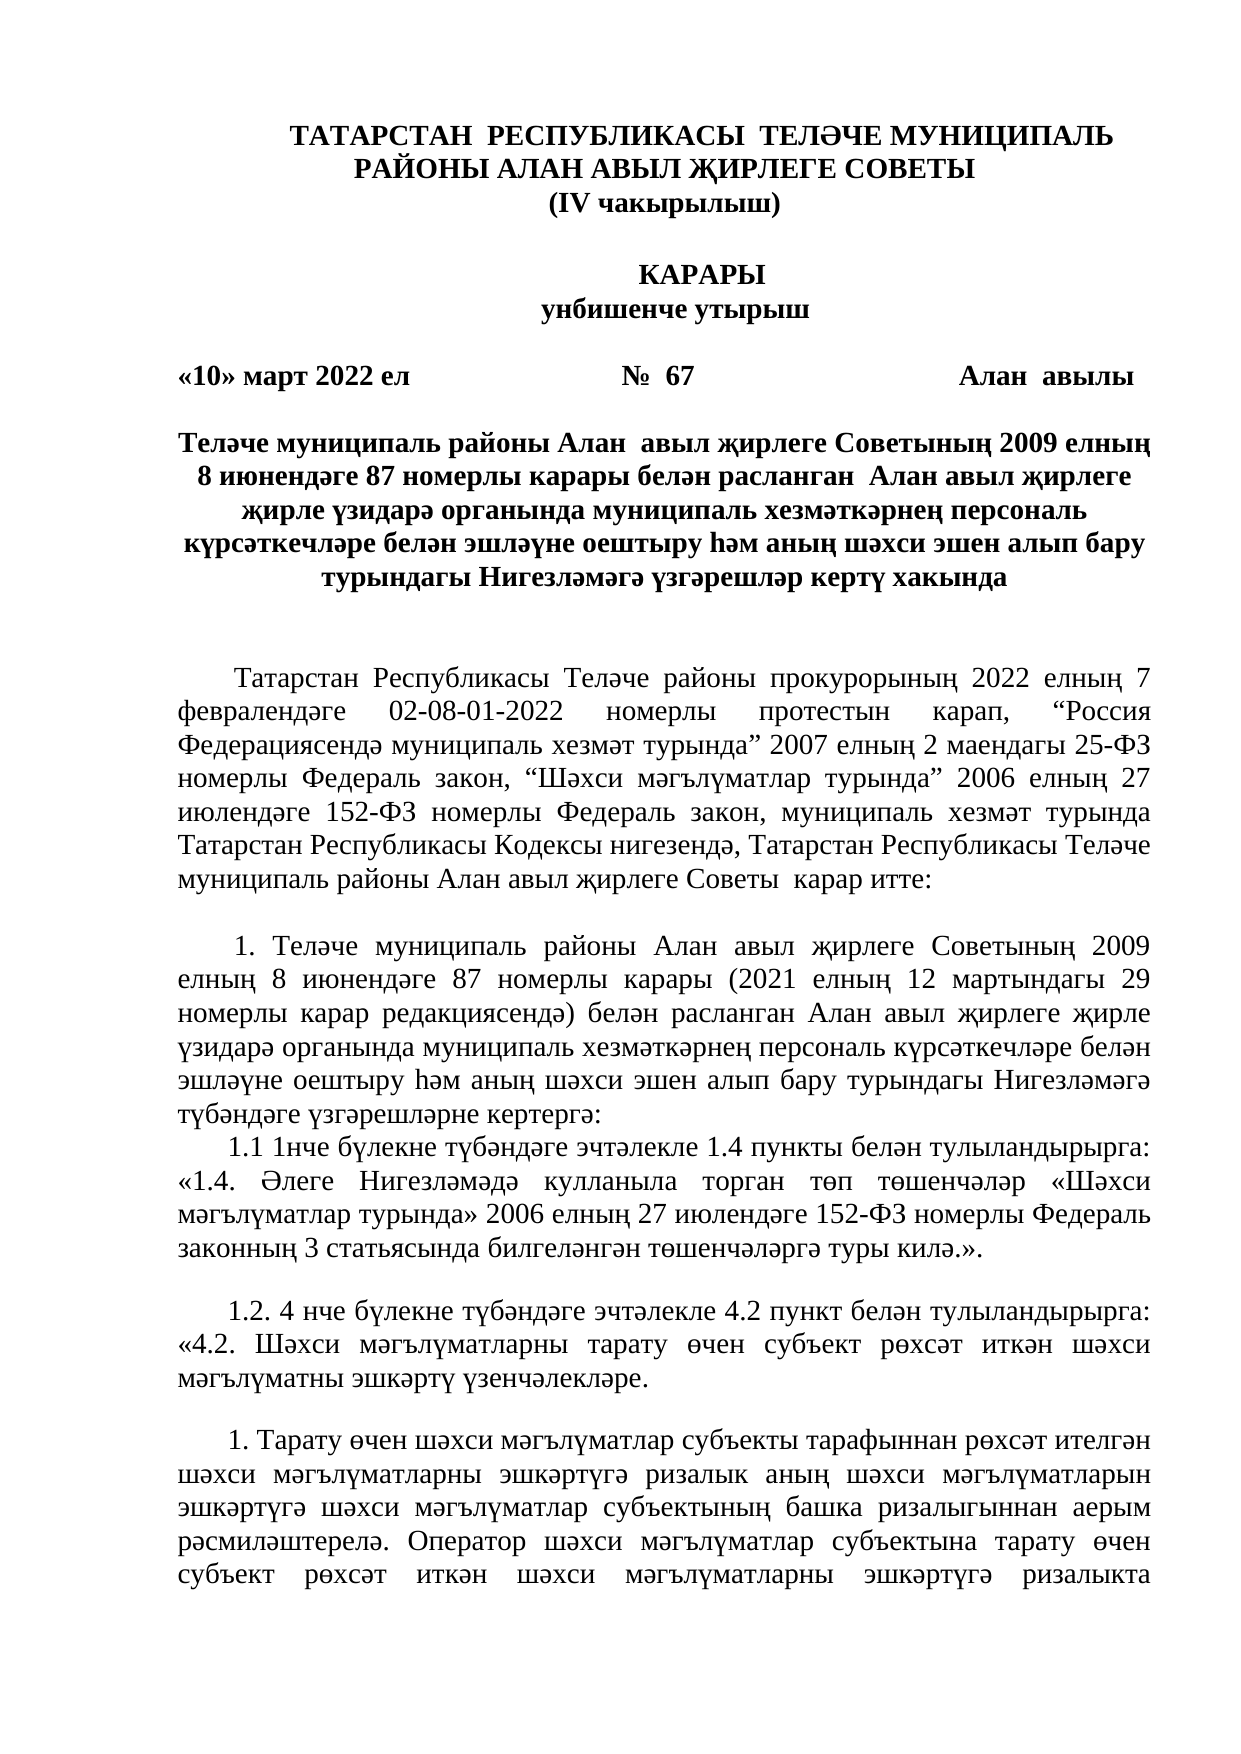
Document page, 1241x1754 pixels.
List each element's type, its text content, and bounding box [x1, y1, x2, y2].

text КАРАРЫ [177, 257, 1152, 291]
text 1.1 1нче бүлекне түбәндәге эчтәлекле 1.4 пункты белән тулыландырырга: «1.4. Әлеге Нигезләмәдә кулланыла торган төп төшенчәләр «Шәхси мәгълүматлар турында» 2006 елның 27 июлендәге 152-ФЗ номерлы Федераль законның 3 статьясында билгеләнгән төшенчәләргә туры килә.». [177, 1129, 1152, 1263]
text унбишенче утырыш [177, 291, 1152, 324]
title Татарстан Республикасы Теләче районы прокурорының 2022 елның 7 февралендәге 02-08-01-2022 номерлы протестын карап, “Россия Федерациясендә муниципаль хезмәт турында” 2007 елның 2 маендагы 25-ФЗ номерлы Федераль закон, “Шәхси мәгълүматлар турында” 2006 елның 27 июлендәге 152-ФЗ номерлы Федераль закон, муниципаль хезмәт турында Татарстан Республикасы Кодексы нигезендә, Татарстан Республикасы Теләче муниципаль районы Алан авыл җирлеге Советы карар итте: [177, 660, 1152, 894]
text (IV чакырылыш) [177, 185, 1152, 219]
text 1.2. 4 нче бүлекне түбәндәге эчтәлекле 4.2 пункт белән тулыландырырга: «4.2. Шәхси мәгълүматларны тарату өчен субъект рөхсәт иткән шәхси мәгълүматны эшкәртү үзенчәлекләре. [177, 1293, 1152, 1393]
text «10» март 2022 ел № 67 Алан авылы [177, 358, 1152, 391]
text ТАТАРСТАН РЕСПУБЛИКАСЫ ТЕЛӘЧЕ МУНИЦИПАЛЬ РАЙОНЫ АЛАН АВЫЛ ҖИРЛЕГЕ СОВЕТЫ [177, 118, 1152, 185]
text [177, 1422, 1152, 1590]
text 1. Теләче муниципаль районы Алан авыл җирлеге Советының 2009 елның 8 июнендәге 87 номерлы карары (2021 елның 12 мартындагы 29 номерлы карар редакциясендә) белән расланган Алан авыл җирлеге җирле үзидарә органында муниципаль хезмәткәрнең персональ күрсәткечләре белән эшләүне оештыру һәм аның шәхси эшен алып бару турындагы Нигезләмәгә түбәндәге үзгәрешләрне кертергә: [177, 928, 1152, 1129]
title Теләче муниципаль районы Алан авыл җирлеге Советының 2009 елның 8 июнендәге 87 номерлы карары белән расланган Алан авыл җирлеге җирле үзидарә органында муниципаль хезмәткәрнең персональ күрсәткечләре белән эшләүне оештыру һәм аның шәхси эшен алып бару турындагы Нигезләмәгә үзгәрешләр кертү хакында [177, 425, 1152, 593]
